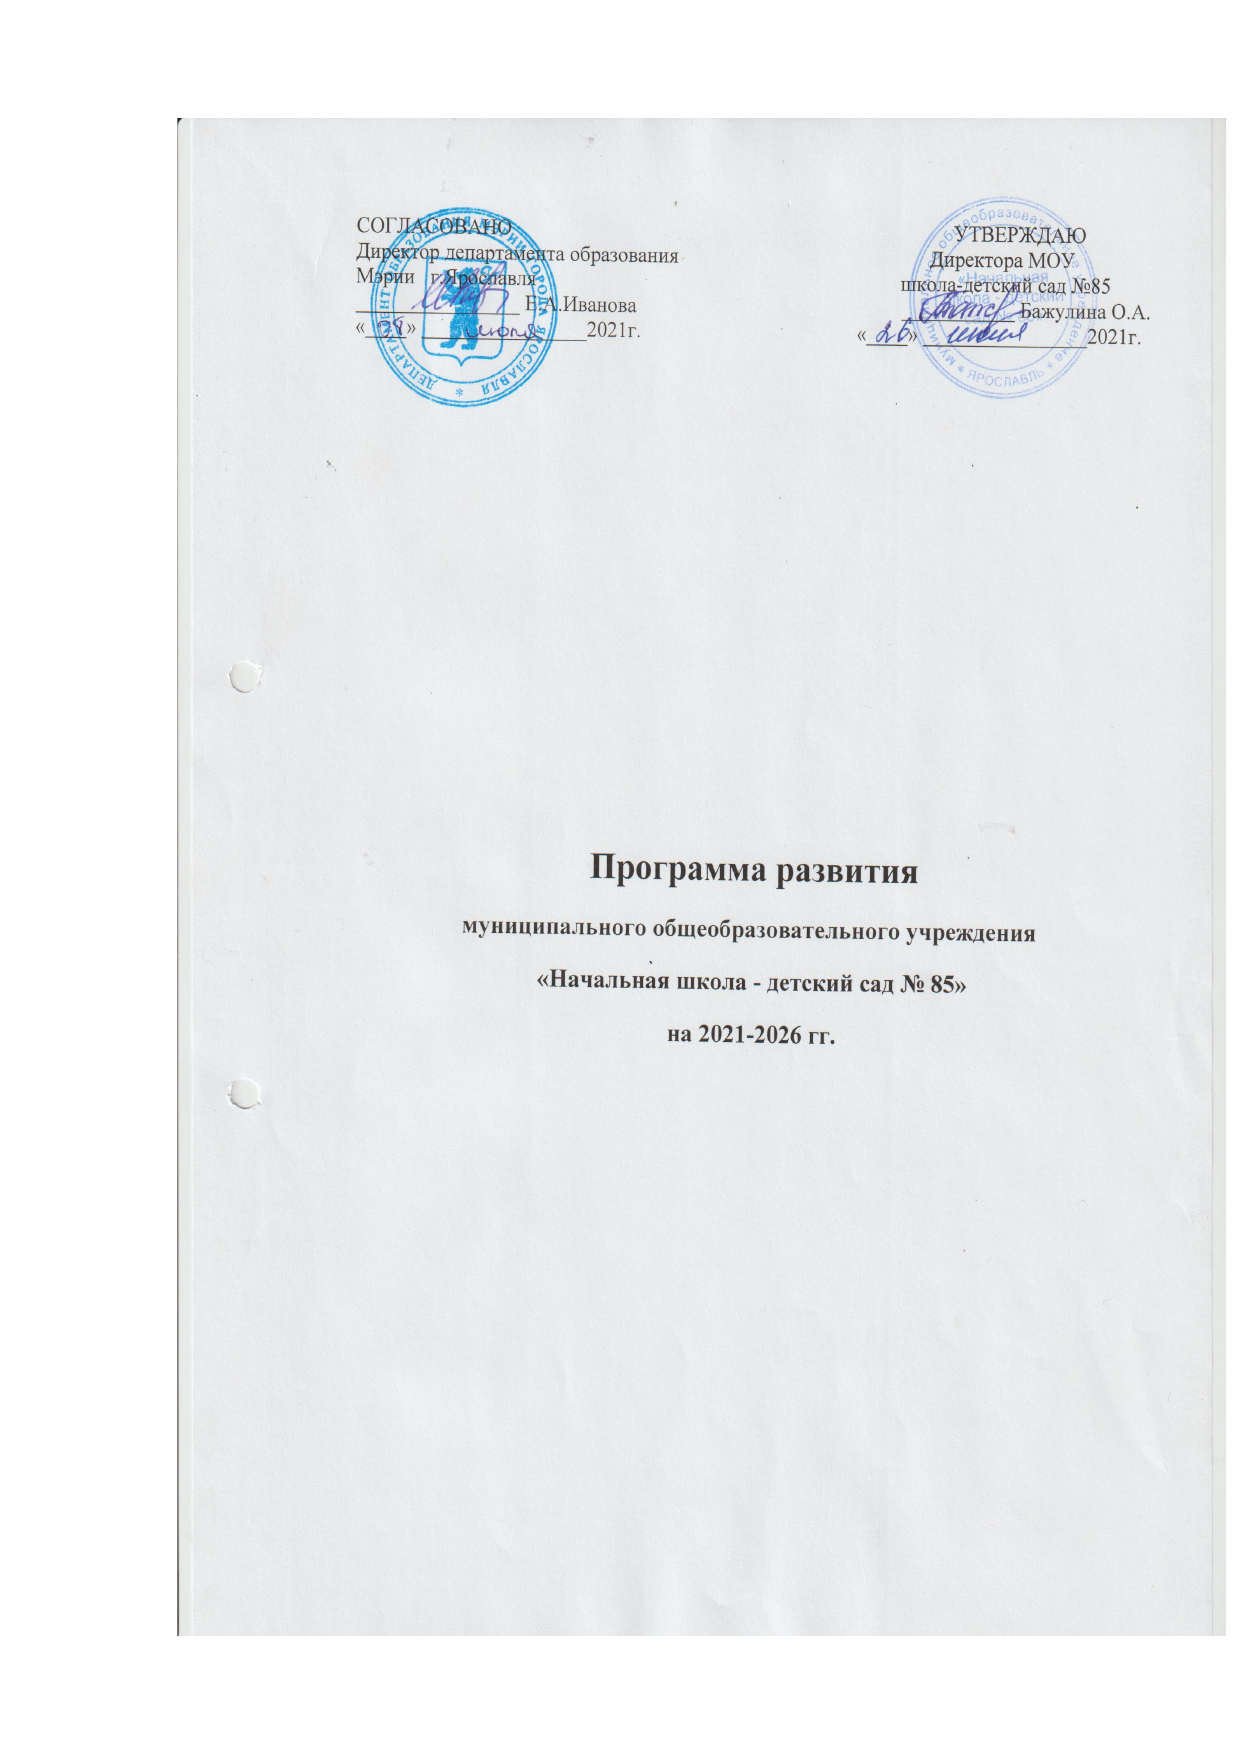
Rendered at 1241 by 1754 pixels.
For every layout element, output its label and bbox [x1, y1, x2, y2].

picture [177, 118, 1227, 1636]
